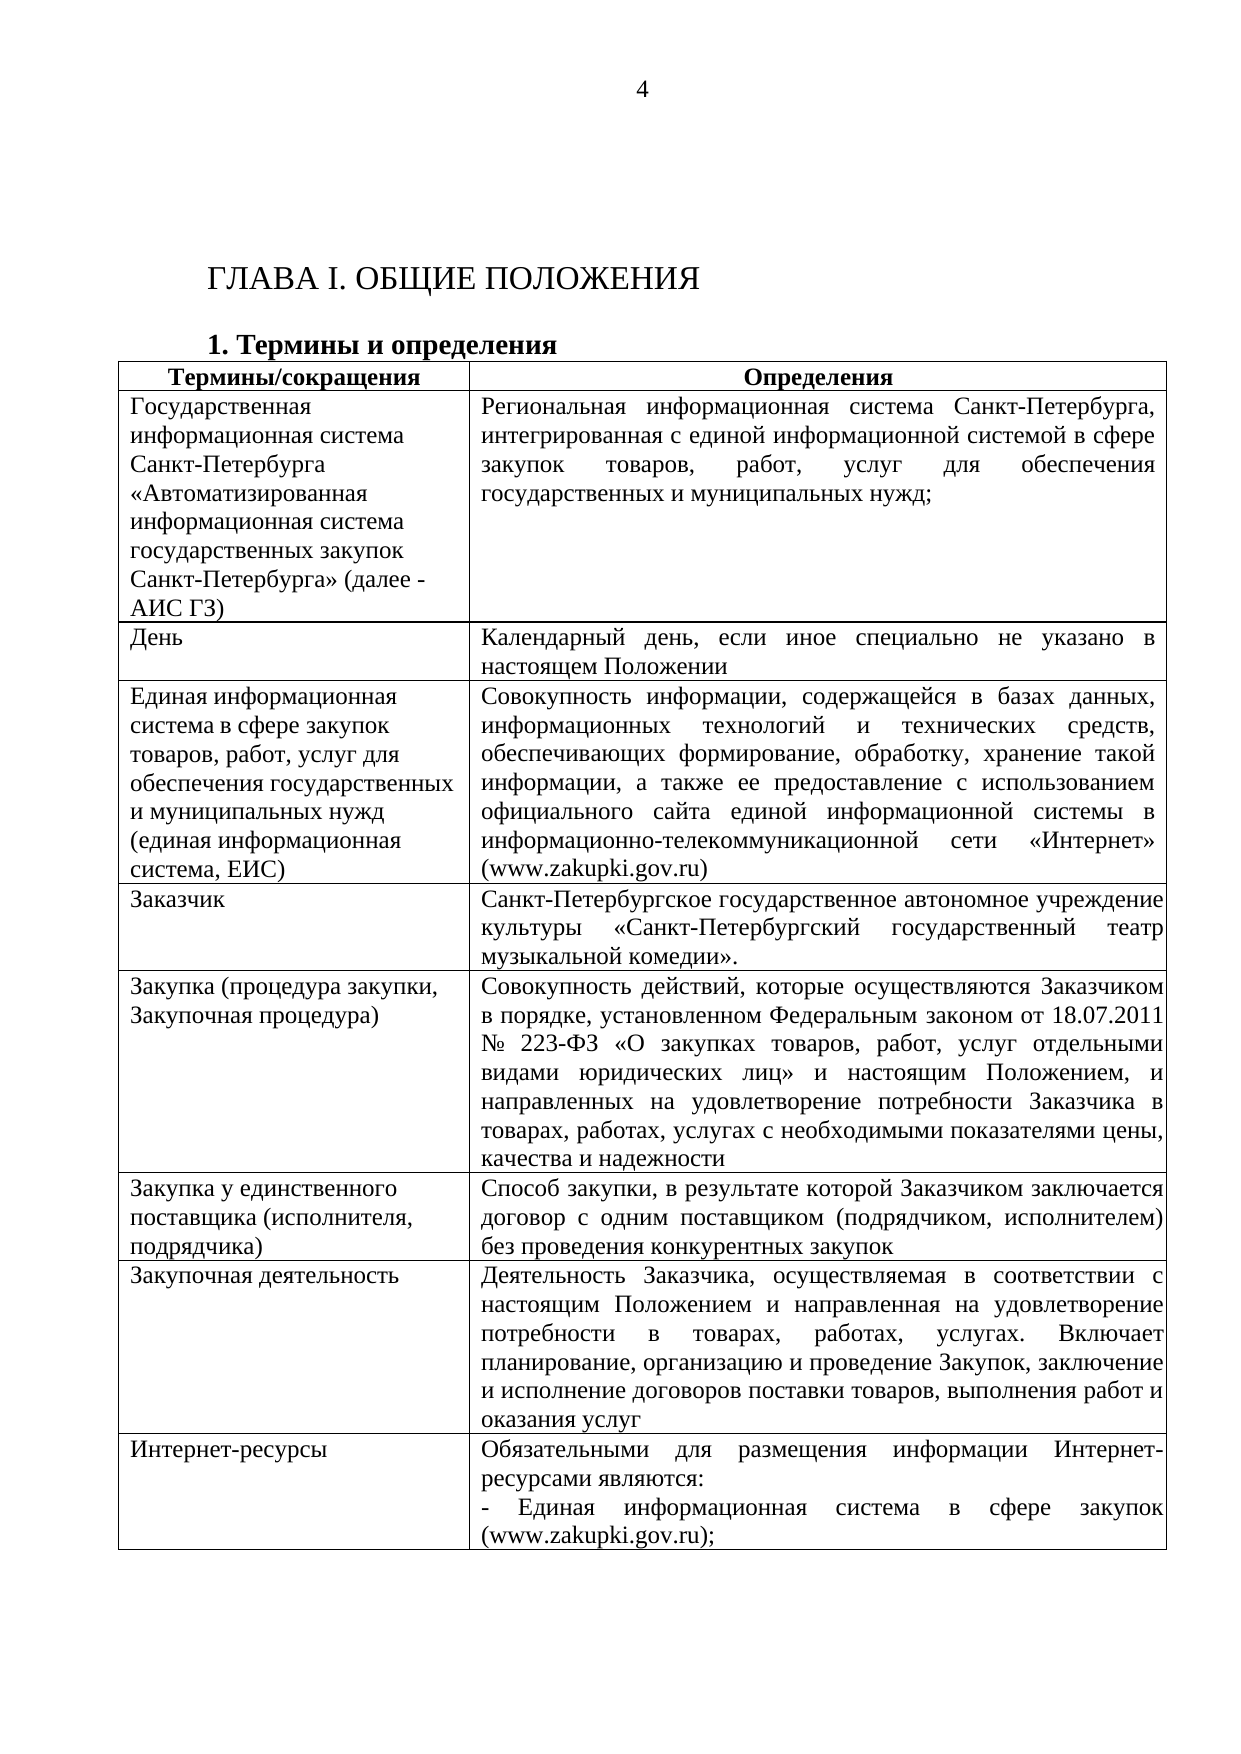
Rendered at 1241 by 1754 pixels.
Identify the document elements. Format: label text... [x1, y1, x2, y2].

table_header Определения [470, 362, 1166, 390]
table_cell День [119, 623, 469, 680]
table_cell Способ закупки, в результате которой Заказчиком заключается договор с одним поставщиком (подрядчиком, исполнителем) без проведения конкурентных закупок [470, 1173, 1166, 1259]
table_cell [470, 1434, 1166, 1549]
table_header Термины/сокращения [119, 362, 469, 390]
table_cell Закупочная деятельность [119, 1261, 469, 1433]
table_cell Совокупность действий, которые осуществляются Заказчиком в порядке, установленном Федеральным законом от 18.07.2011 № 223-ФЗ «О закупках товаров, работ, услуг отдельными видами юридических лиц» и настоящим Положением, и направленных на удовлетворение потребности Заказчика в товарах, работах, услугах с необходимыми показателями цены, качества и надежности [470, 971, 1166, 1172]
table_cell Санкт-Петербургское государственное автономное учреждение культуры «Санкт-Петербургский государственный театр музыкальной комедии». [470, 884, 1166, 970]
list Термины и определения [118, 327, 1166, 361]
table_cell Совокупность информации, содержащейся в базах данных, информационных технологий и технических средств, обеспечивающих формирование, обработку, хранение такой информации, а также ее предоставление с использованием официального сайта единой информационной системы в информационно-телекоммуникационной сети «Интернет» (www.zakupki.gov.ru) [470, 681, 1166, 883]
table_cell Заказчик [119, 884, 469, 970]
table_cell Государственная информационная система Санкт-Петербурга «Автоматизированная информационная система государственных закупок Санкт-Петербурга» (далее - АИС ГЗ) [119, 391, 469, 621]
table_cell Закупка у единственного поставщика (исполнителя, подрядчика) [119, 1173, 469, 1259]
subtitle ГЛАВА I. ОБЩИЕ ПОЛОЖЕНИЯ [118, 258, 1166, 297]
table_cell Интернет-ресурсы [119, 1434, 469, 1549]
table_cell Календарный день, если иное специально не указано в настоящем Положении [470, 623, 1166, 680]
table_cell Региональная информационная система Санкт-Петербурга, интегрированная с единой информационной системой в сфере закупок товаров, работ, услуг для обеспечения государственных и муниципальных нужд; [470, 391, 1166, 621]
table_cell Деятельность Заказчика, осуществляемая в соответствии с настоящим Положением и направленная на удовлетворение потребности в товарах, работах, услугах. Включает планирование, организацию и проведение Закупок, заключение и исполнение договоров поставки товаров, выполнения работ и оказания услуг [470, 1261, 1166, 1433]
table_cell Закупка (процедура закупки, Закупочная процедура) [119, 971, 469, 1172]
table_cell Единая информационная система в сфере закупок товаров, работ, услуг для обеспечения государственных и муниципальных нужд (единая информационная система, ЕИС) [119, 681, 469, 883]
